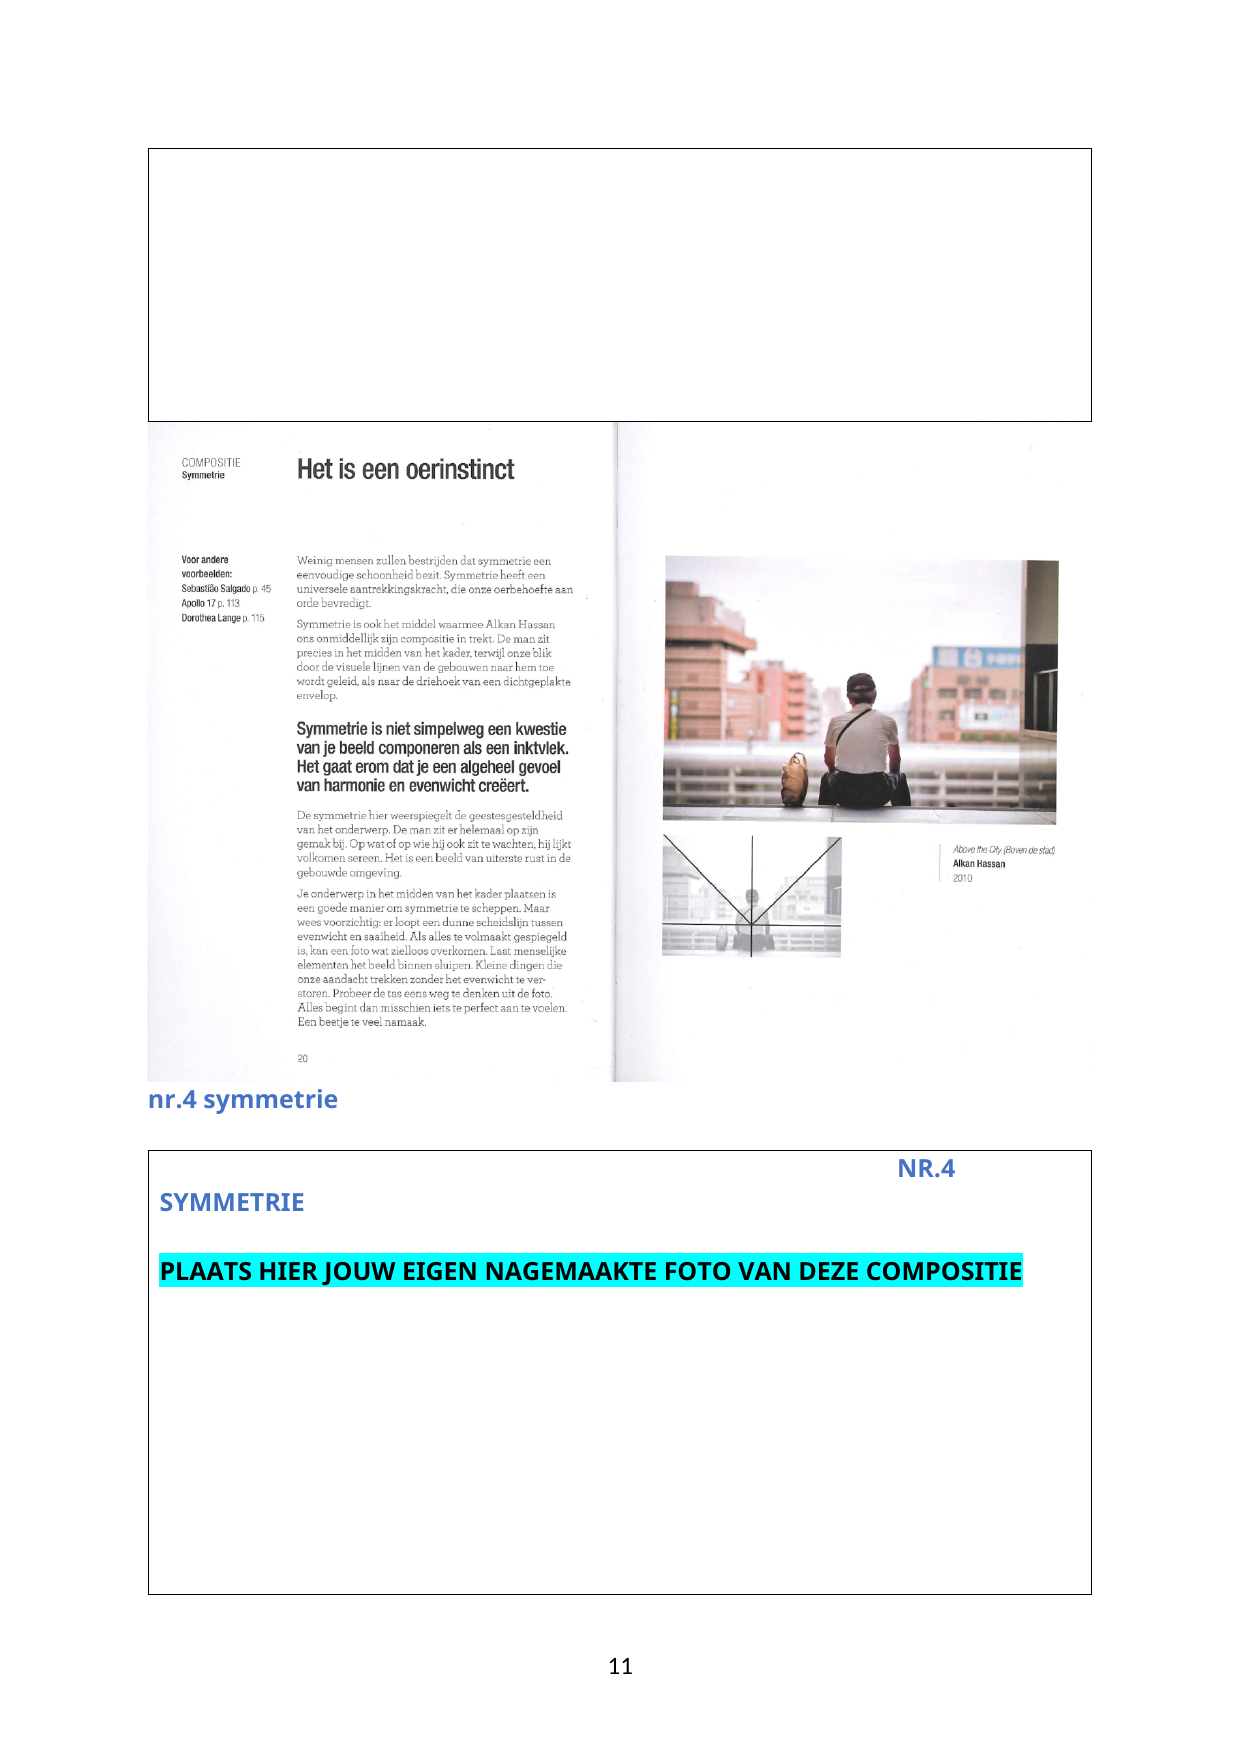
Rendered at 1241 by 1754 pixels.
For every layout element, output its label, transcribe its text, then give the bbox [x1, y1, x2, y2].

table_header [149, 149, 1091, 421]
text nr.4 symmetrie [148, 1082, 1093, 1116]
picture [147, 422, 1091, 1082]
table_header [149, 1151, 1091, 1594]
